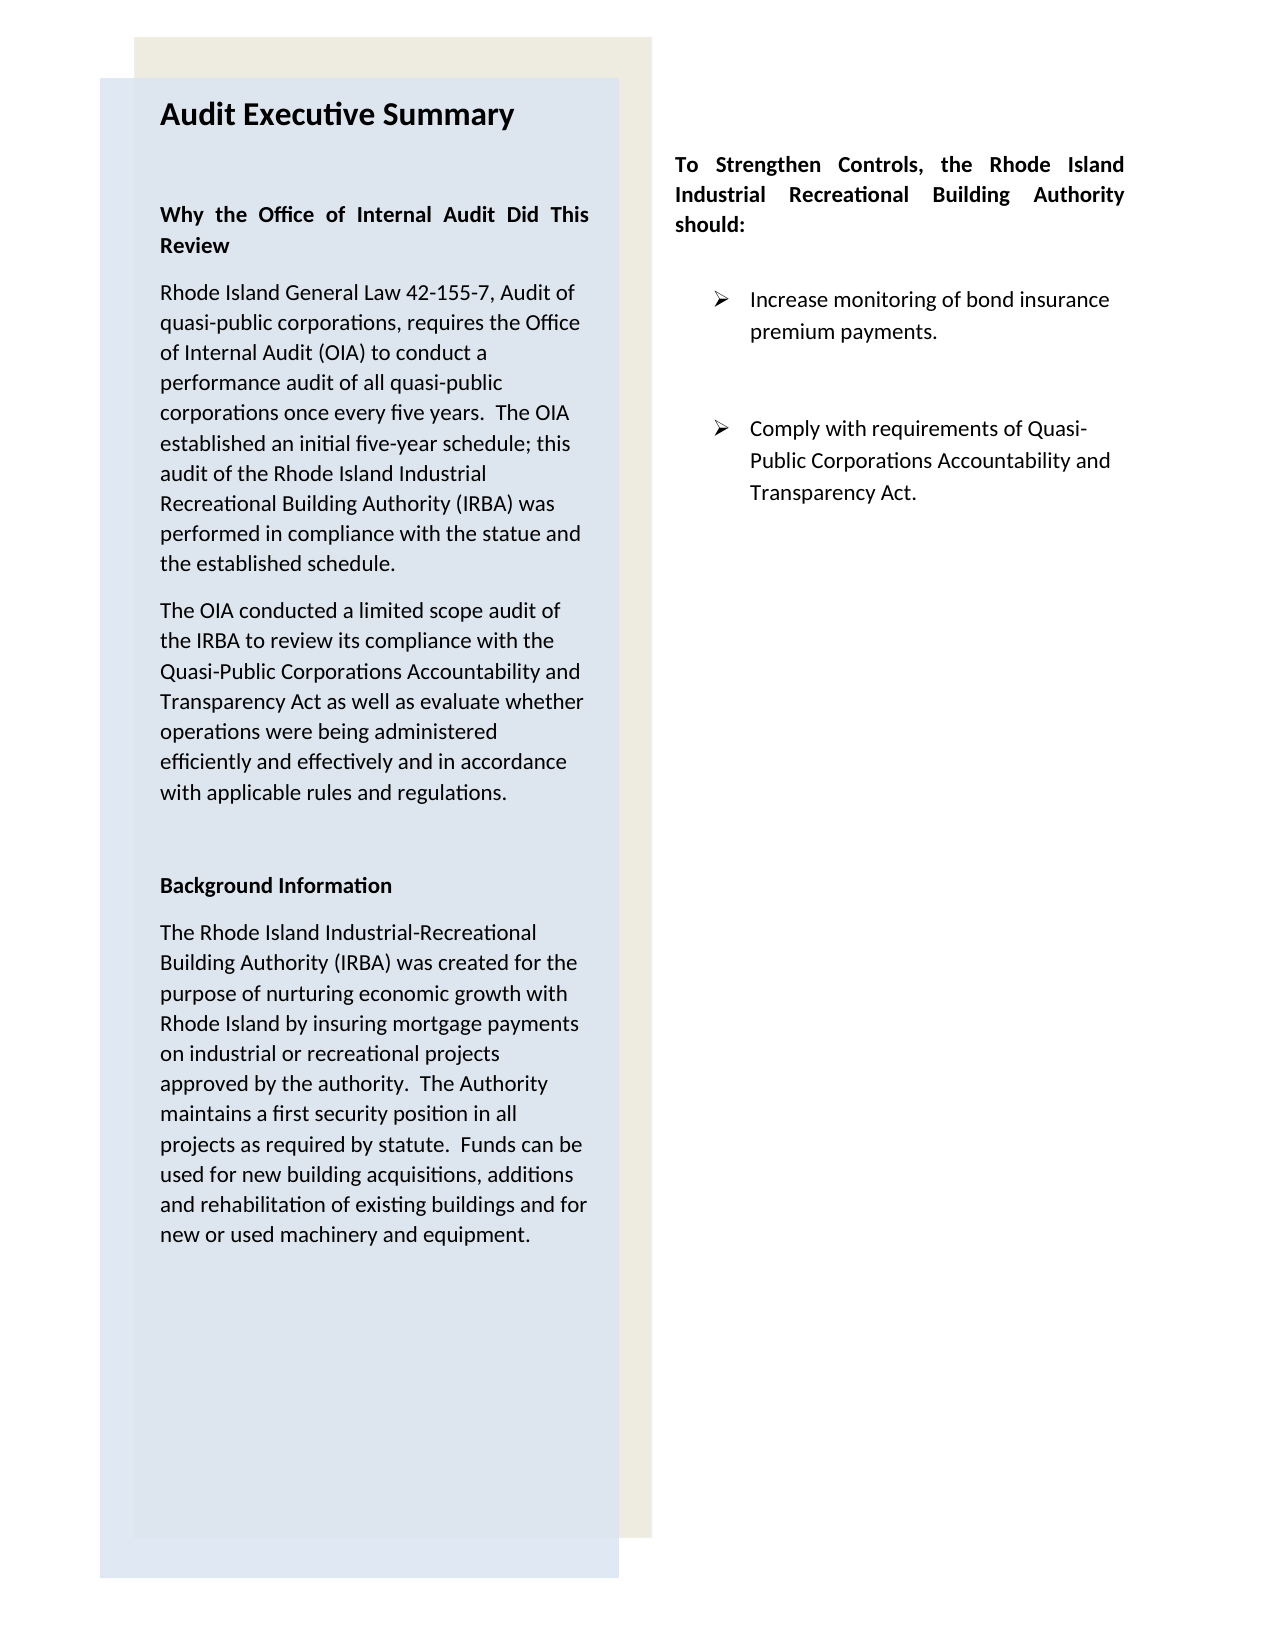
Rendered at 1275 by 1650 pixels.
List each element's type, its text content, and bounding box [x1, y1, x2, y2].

list Comply with requirements of Quasi-Public Corporations Accountability and Transparency Act. [654, 414, 1125, 506]
text To Strengthen Controls, the Rhode Island Industrial Recreational Building Authority should: [654, 150, 1125, 238]
list Increase monitoring of bond insurance premium payments. [654, 285, 1125, 346]
